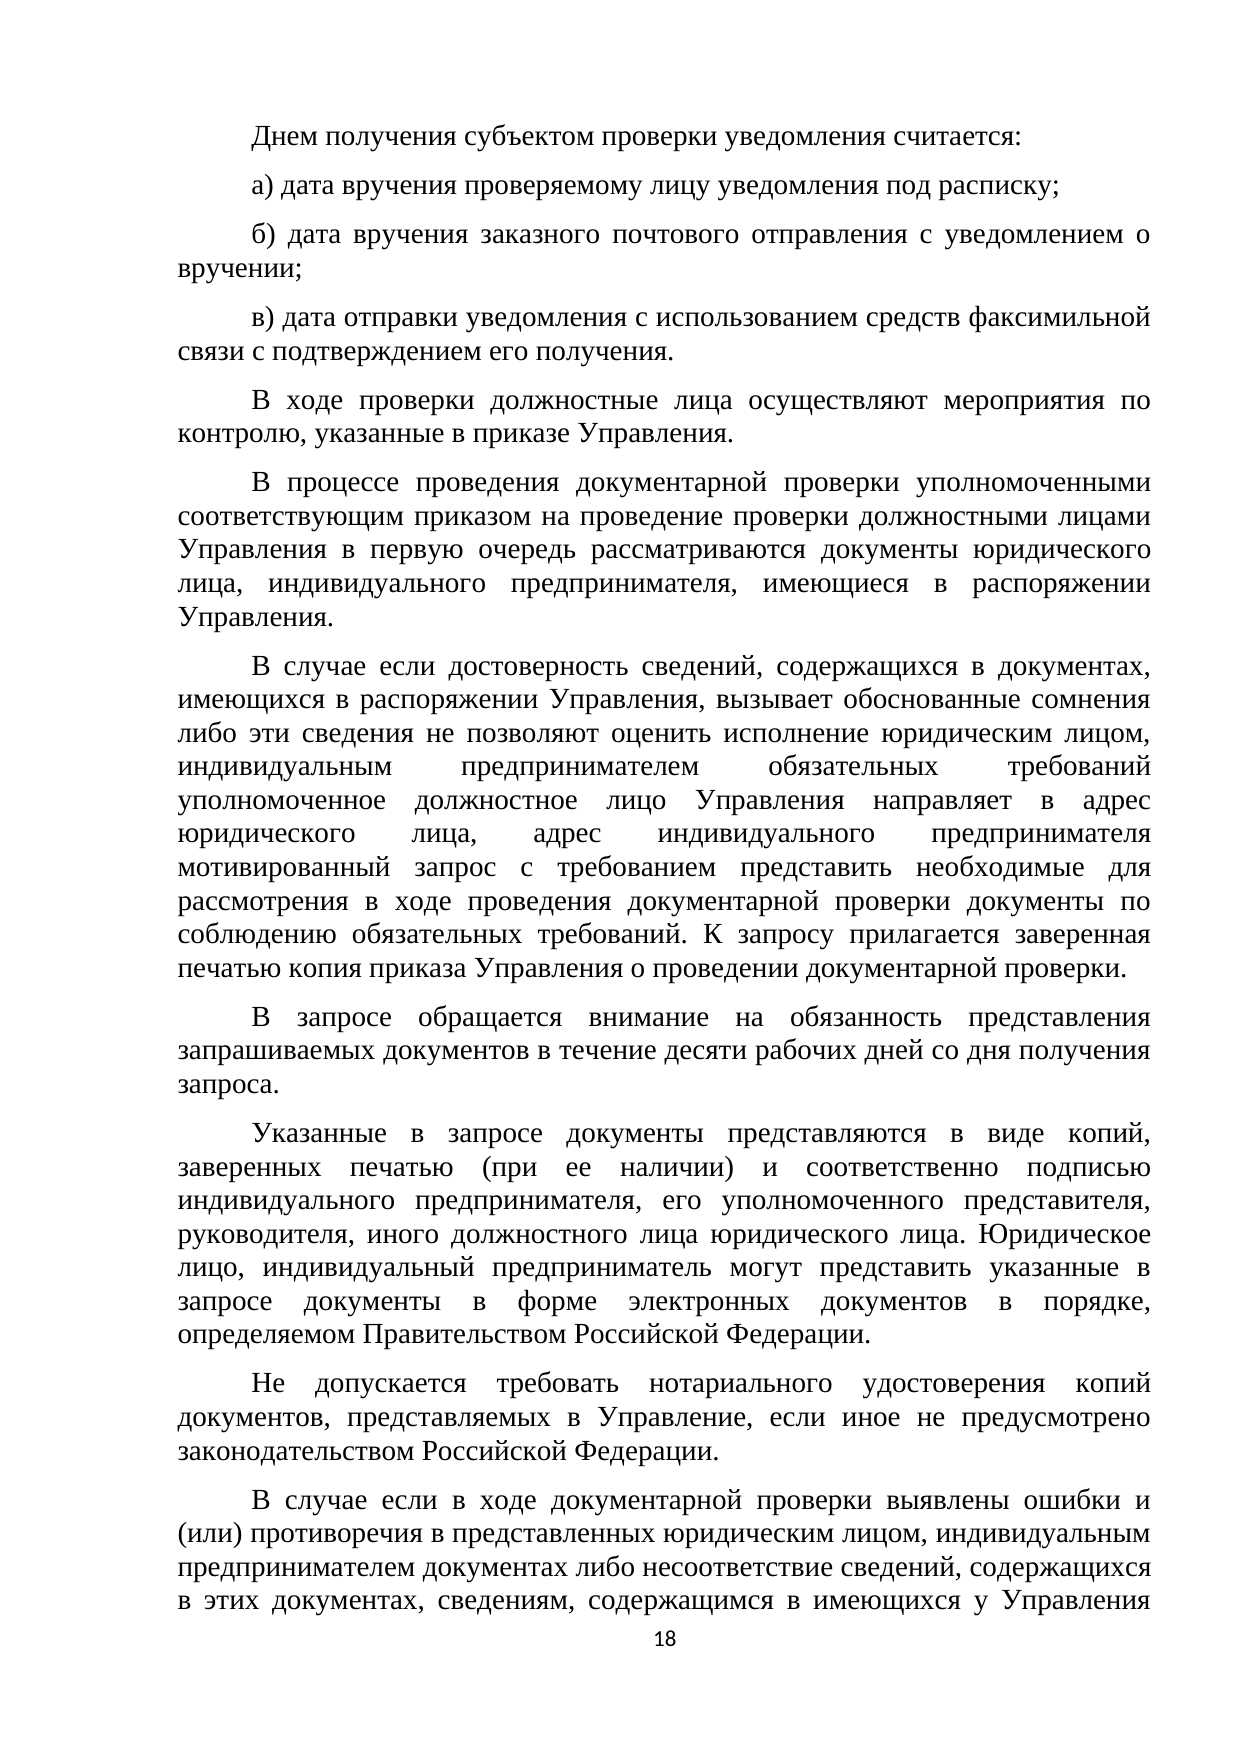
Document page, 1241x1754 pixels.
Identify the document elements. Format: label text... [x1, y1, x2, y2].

text Указанные в запросе документы представляются в виде копий, заверенных печатью (при ее наличии) и соответственно подписью индивидуального предпринимателя, его уполномоченного представителя, руководителя, иного должностного лица юридического лица. Юридическое лицо, индивидуальный предприниматель могут представить указанные в запросе документы в форме электронных документов в порядке, определяемом Правительством Российской Федерации. [177, 1115, 1152, 1350]
text Днем получения субъектом проверки уведомления считается: [177, 118, 1152, 152]
text а) дата вручения проверяемому лицу уведомления под расписку; [177, 167, 1152, 201]
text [177, 1482, 1152, 1616]
text в) дата отправки уведомления с использованием средств факсимильной связи с подтверждением его получения. [177, 299, 1152, 366]
text В случае если достоверность сведений, содержащихся в документах, имеющихся в распоряжении Управления, вызывает обоснованные сомнения либо эти сведения не позволяют оценить исполнение юридическим лицом, индивидуальным предпринимателем обязательных требований уполномоченное должностное лицо Управления направляет в адрес юридического лица, адрес индивидуального предпринимателя мотивированный запрос с требованием представить необходимые для рассмотрения в ходе проведения документарной проверки документы по соблюдению обязательных требований. К запросу прилагается заверенная печатью копия приказа Управления о проведении документарной проверки. [177, 648, 1152, 983]
text В процессе проведения документарной проверки уполномоченными соответствующим приказом на проведение проверки должностными лицами Управления в первую очередь рассматриваются документы юридического лица, индивидуального предпринимателя, имеющиеся в распоряжении Управления. [177, 464, 1152, 632]
text В ходе проверки должностные лица осуществляют мероприятия по контролю, указанные в приказе Управления. [177, 382, 1152, 449]
text Не допускается требовать нотариального удостоверения копий документов, представляемых в Управление, если иное не предусмотрено законодательством Российской Федерации. [177, 1366, 1152, 1466]
text б) дата вручения заказного почтового отправления с уведомлением о вручении; [177, 216, 1152, 283]
text В запросе обращается внимание на обязанность представления запрашиваемых документов в течение десяти рабочих дней со дня получения запроса. [177, 999, 1152, 1099]
